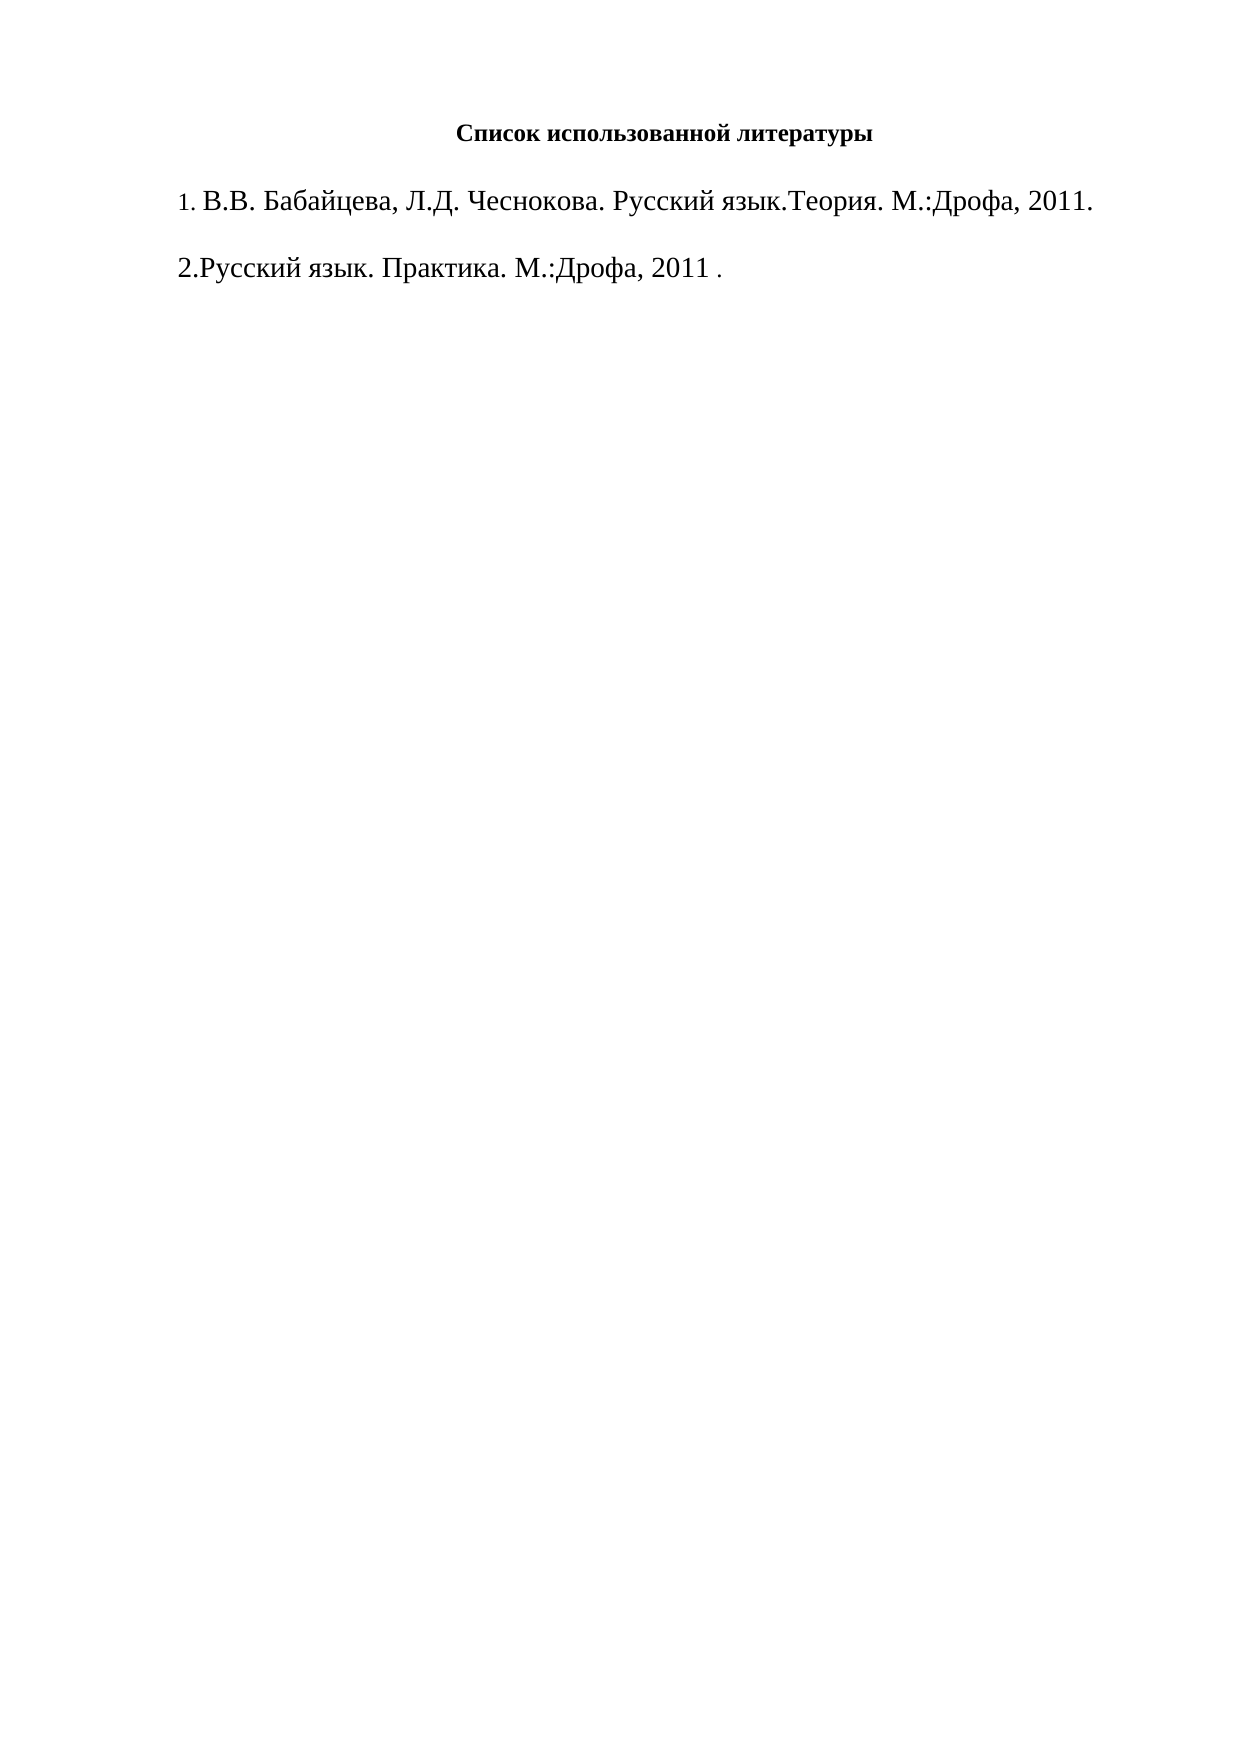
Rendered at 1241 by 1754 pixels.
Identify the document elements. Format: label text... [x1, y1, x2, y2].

text 1. В.В. Бабайцева, Л.Д. Чеснокова. Русский язык.Теория. М.:Дрофа, 2011. [177, 183, 1152, 216]
text Список использованной литературы [177, 118, 1152, 175]
text 2.Русский язык. Практика. М.:Дрофа, 2011 . [177, 250, 1152, 284]
